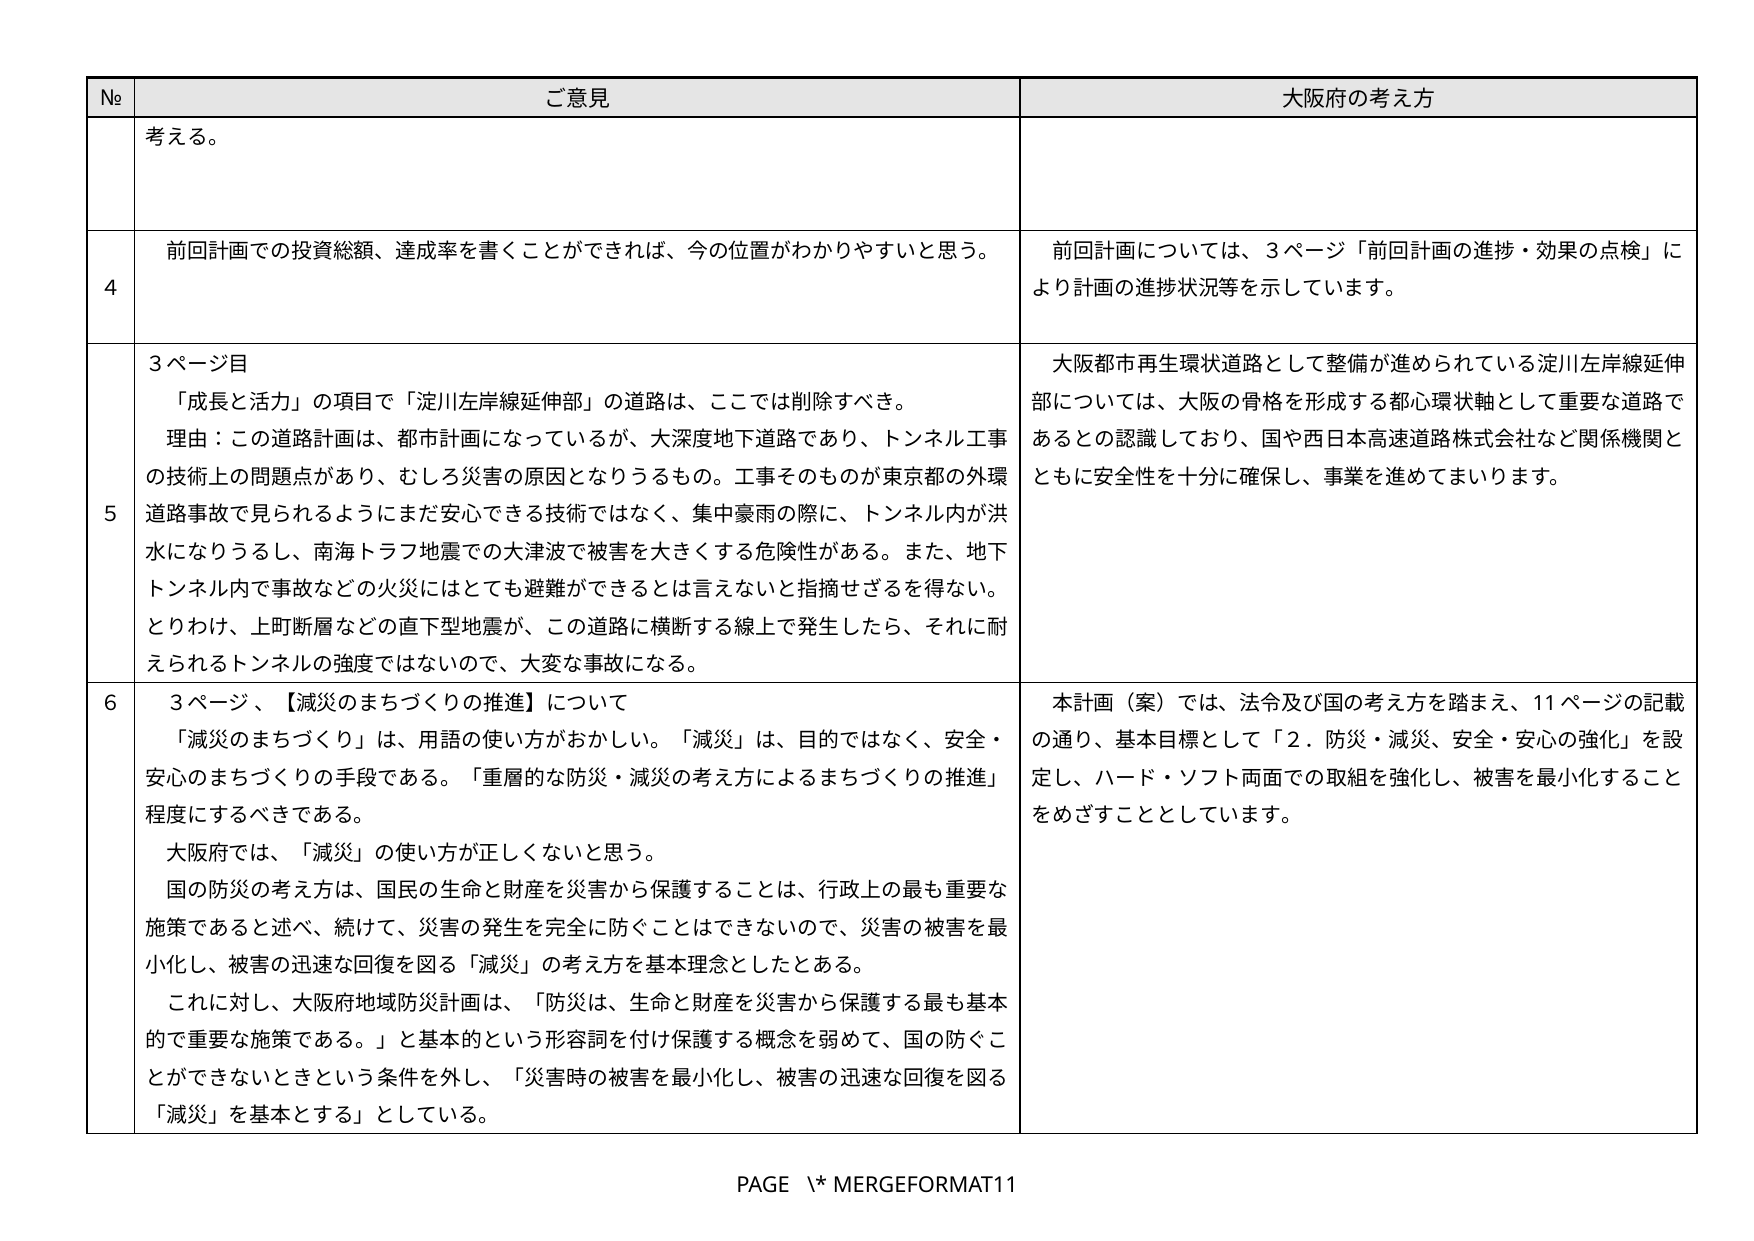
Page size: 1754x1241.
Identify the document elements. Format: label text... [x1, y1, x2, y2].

table_header 大阪府の考え方 [1021, 79, 1696, 116]
table_cell ５ [88, 344, 134, 682]
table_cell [1021, 118, 1696, 229]
table_header № [88, 79, 134, 116]
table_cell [1021, 683, 1696, 1133]
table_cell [135, 683, 1019, 1133]
table_cell 前回計画については、３ページ「前回計画の進捗・効果の点検」により計画の進捗状況等を示しています。 [1021, 231, 1696, 343]
table_header ご意見 [135, 79, 1019, 116]
table_cell ３ページ目 「成長と活力」の項目で「淀川左岸線延伸部」の道路は、ここでは削除すべき。 理由：この道路計画は、都市計画になっているが、大深度地下道路であり、トンネル工事の技術上の問題点があり、むしろ災害の原因となりうるもの。工事そのものが東京都の外環道路事故で見られるようにまだ安心できる技術ではなく、集中豪雨の際に、トンネル内が洪水になりうるし、南海トラフ地震での大津波で被害を大きくする危険性がある。また、地下トンネル内で事故などの火災にはとても避難ができるとは言えないと指摘せざるを得ない。とりわけ、上町断層などの直下型地震が、この道路に横断する線上で発生したら、それに耐えられるトンネルの強度ではないので、大変な事故になる。 [135, 344, 1019, 682]
table_cell ３ [88, 118, 134, 229]
table_cell 大阪都市再生環状道路として整備が進められている淀川左岸線延伸部については、大阪の骨格を形成する都心環状軸として重要な道路であるとの認識しており、国や西日本高速道路株式会社など関係機関とともに安全性を十分に確保し、事業を進めてまいります。 [1021, 344, 1696, 682]
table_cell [135, 118, 1019, 229]
table_cell ４ [88, 231, 134, 343]
table_cell 前回計画での投資総額、達成率を書くことができれば、今の位置がわかりやすいと思う。 [135, 231, 1019, 343]
table_cell ６ [88, 683, 134, 1133]
